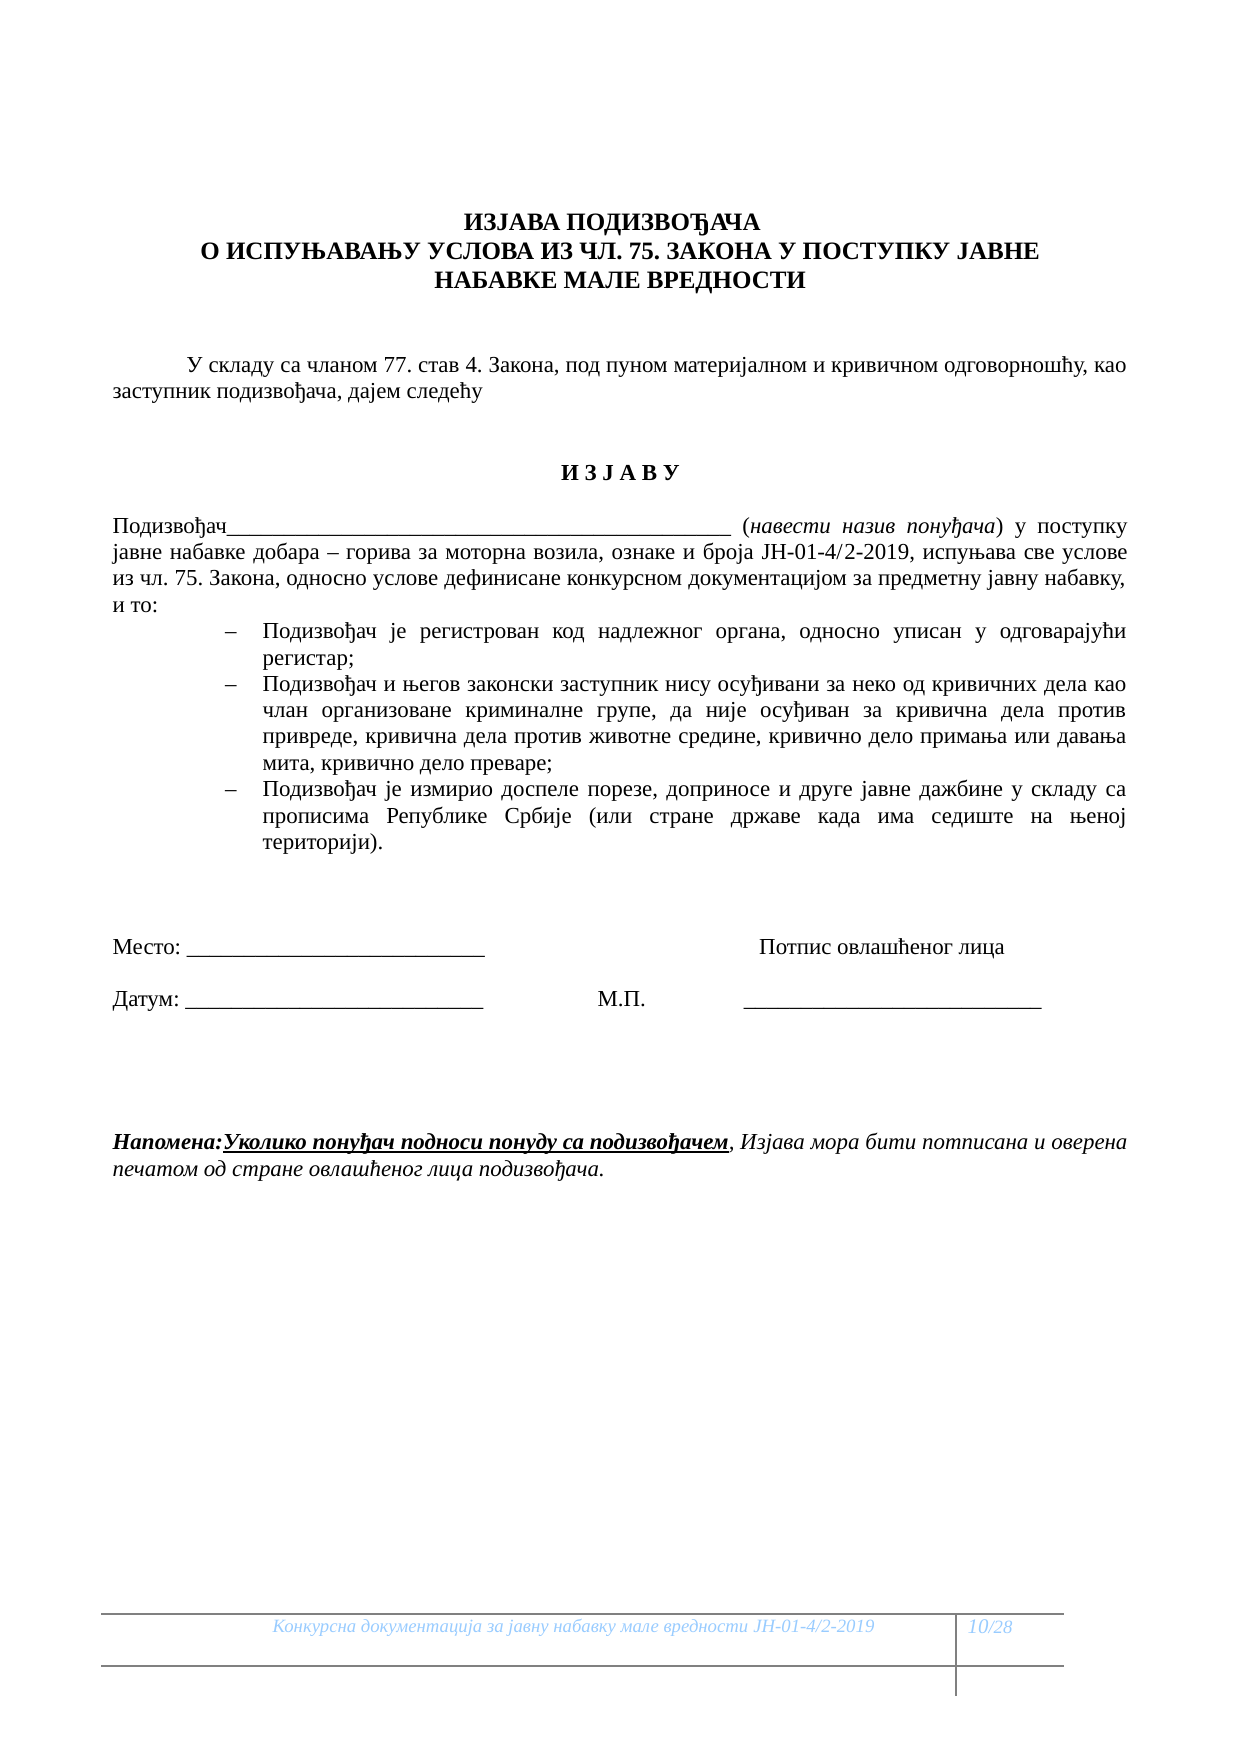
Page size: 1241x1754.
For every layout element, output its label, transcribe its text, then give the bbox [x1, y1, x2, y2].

text Напомена:Уколико понуђач подноси понуду са подизвођачем, Изјава мора бити потписана и оверена печатом од стране овлашћеног лица подизвођача. [112, 1128, 1128, 1181]
text Датум: __________________________ М.П. __________________________ [112, 985, 1128, 1012]
text И З Ј А В У [112, 459, 1128, 485]
list Подизвођач је регистрован код надлежног органа, односно уписан у одговарајући регистар; [225, 617, 1128, 670]
text О ИСПУЊАВАЊУ УСЛОВА ИЗ ЧЛ. 75. ЗАКОНА У ПОСТУПКУ ЈАВНЕ [112, 236, 1128, 265]
list Подизвођач и његов законски заступник нису осуђивани за неко од кривичних дела као члан организоване криминалне групе, да није осуђиван за кривична дела против привреде, кривична дела против животне средине, кривично дело примања или давања мита, кривично дело преваре; [225, 670, 1128, 775]
text НАБАВКЕ МАЛЕ ВРЕДНОСТИ [112, 265, 1128, 294]
text ИЗЈАВА ПОДИЗВОЂАЧА [407, 207, 1128, 236]
text У складу са чланом 77. став 4. Закона, под пуном материјалном и кривичном одговорношћу, као заступник подизвођача, дајем следећу [112, 351, 1128, 404]
list Подизвођач је измирио доспеле порезе, доприносе и друге јавне дажбине у складу са прописима Републике Србије (или стране државе када има седиште на њеној територији). [225, 775, 1128, 854]
text Место: __________________________ Потпис овлашћеног лица [112, 933, 1128, 960]
text Подизвођач____________________________________________ (навести назив понуђача) у поступку јавне набавке добара – горива за моторна возила, ознаке и броја ЈН-01-4/2-2019, испуњава све услове из чл. 75. Закона, односно услове дефинисане конкурсном документацијом за предметну јавну набавку, и то: [112, 512, 1128, 617]
